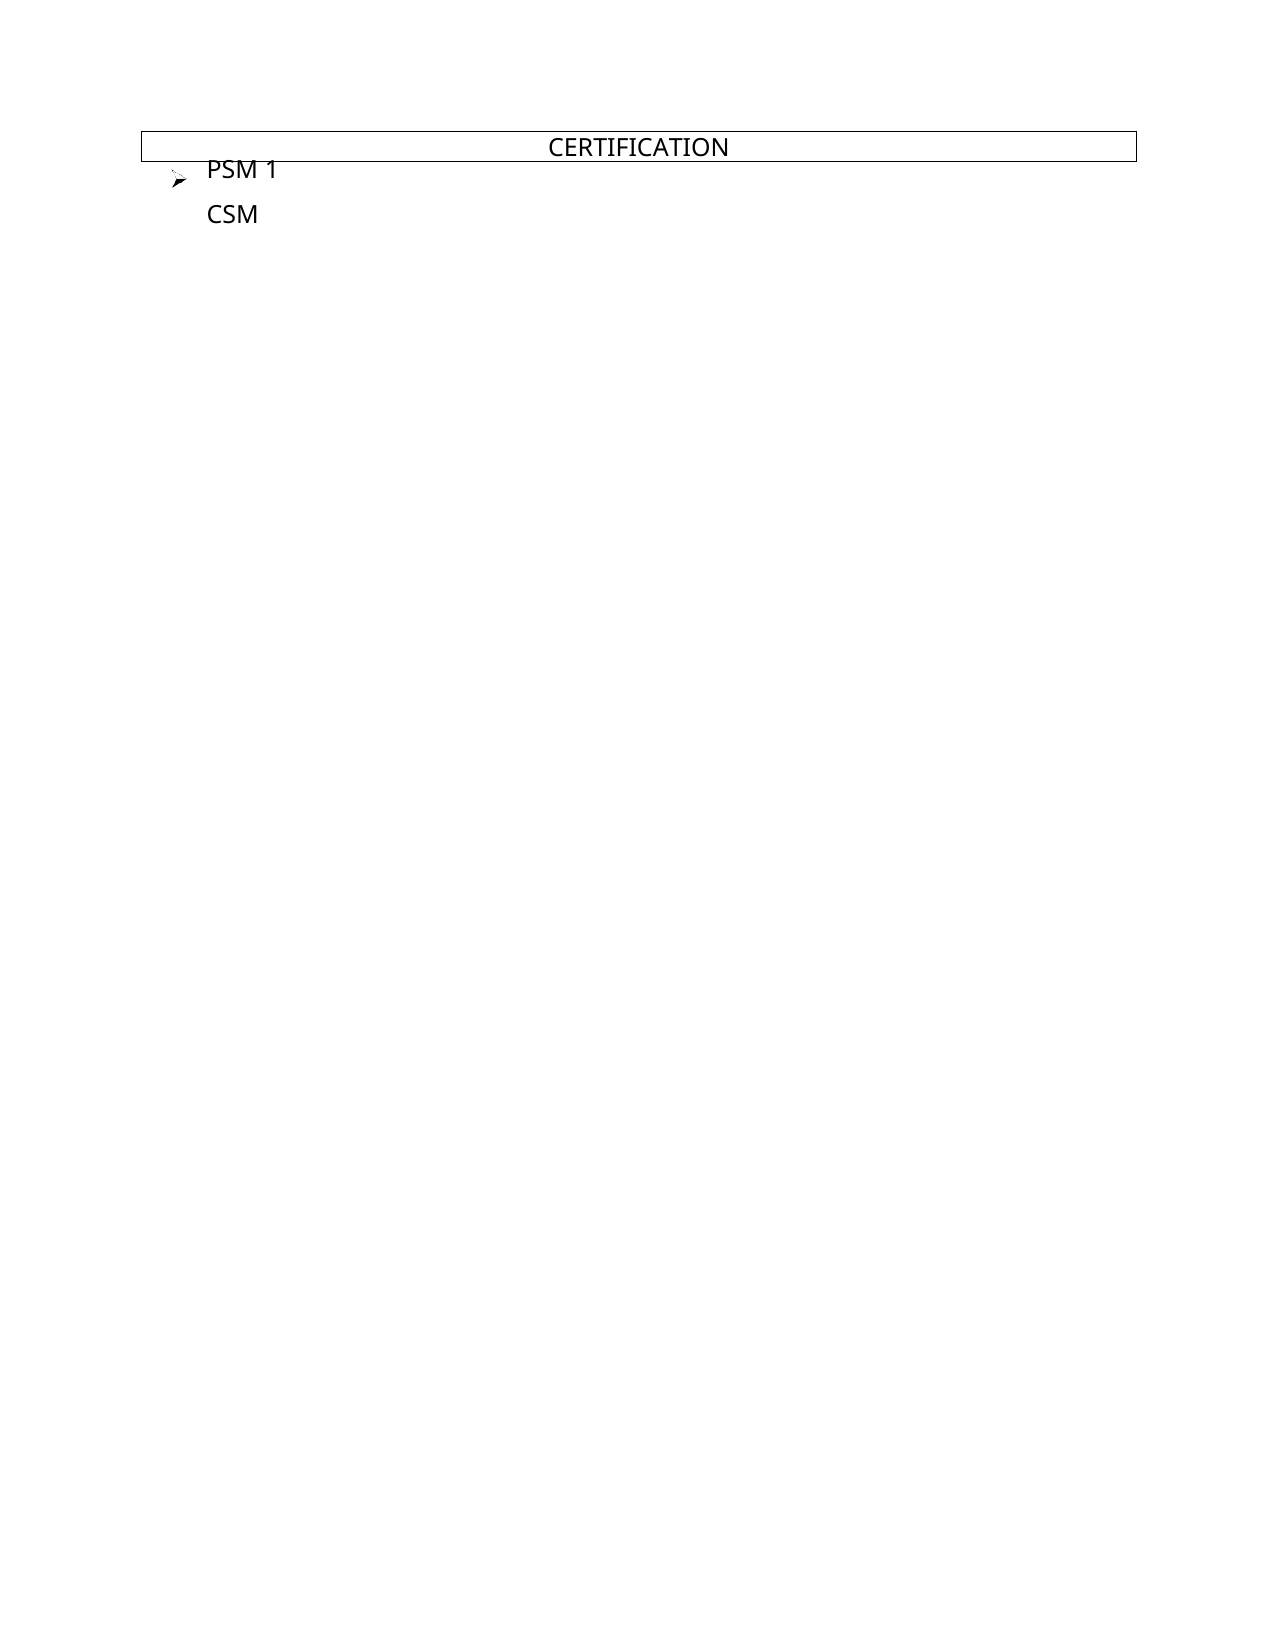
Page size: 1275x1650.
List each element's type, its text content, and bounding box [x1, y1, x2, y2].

picture [171, 169, 187, 188]
text PSM 1 [206, 152, 1148, 186]
text CSM [206, 197, 1148, 231]
